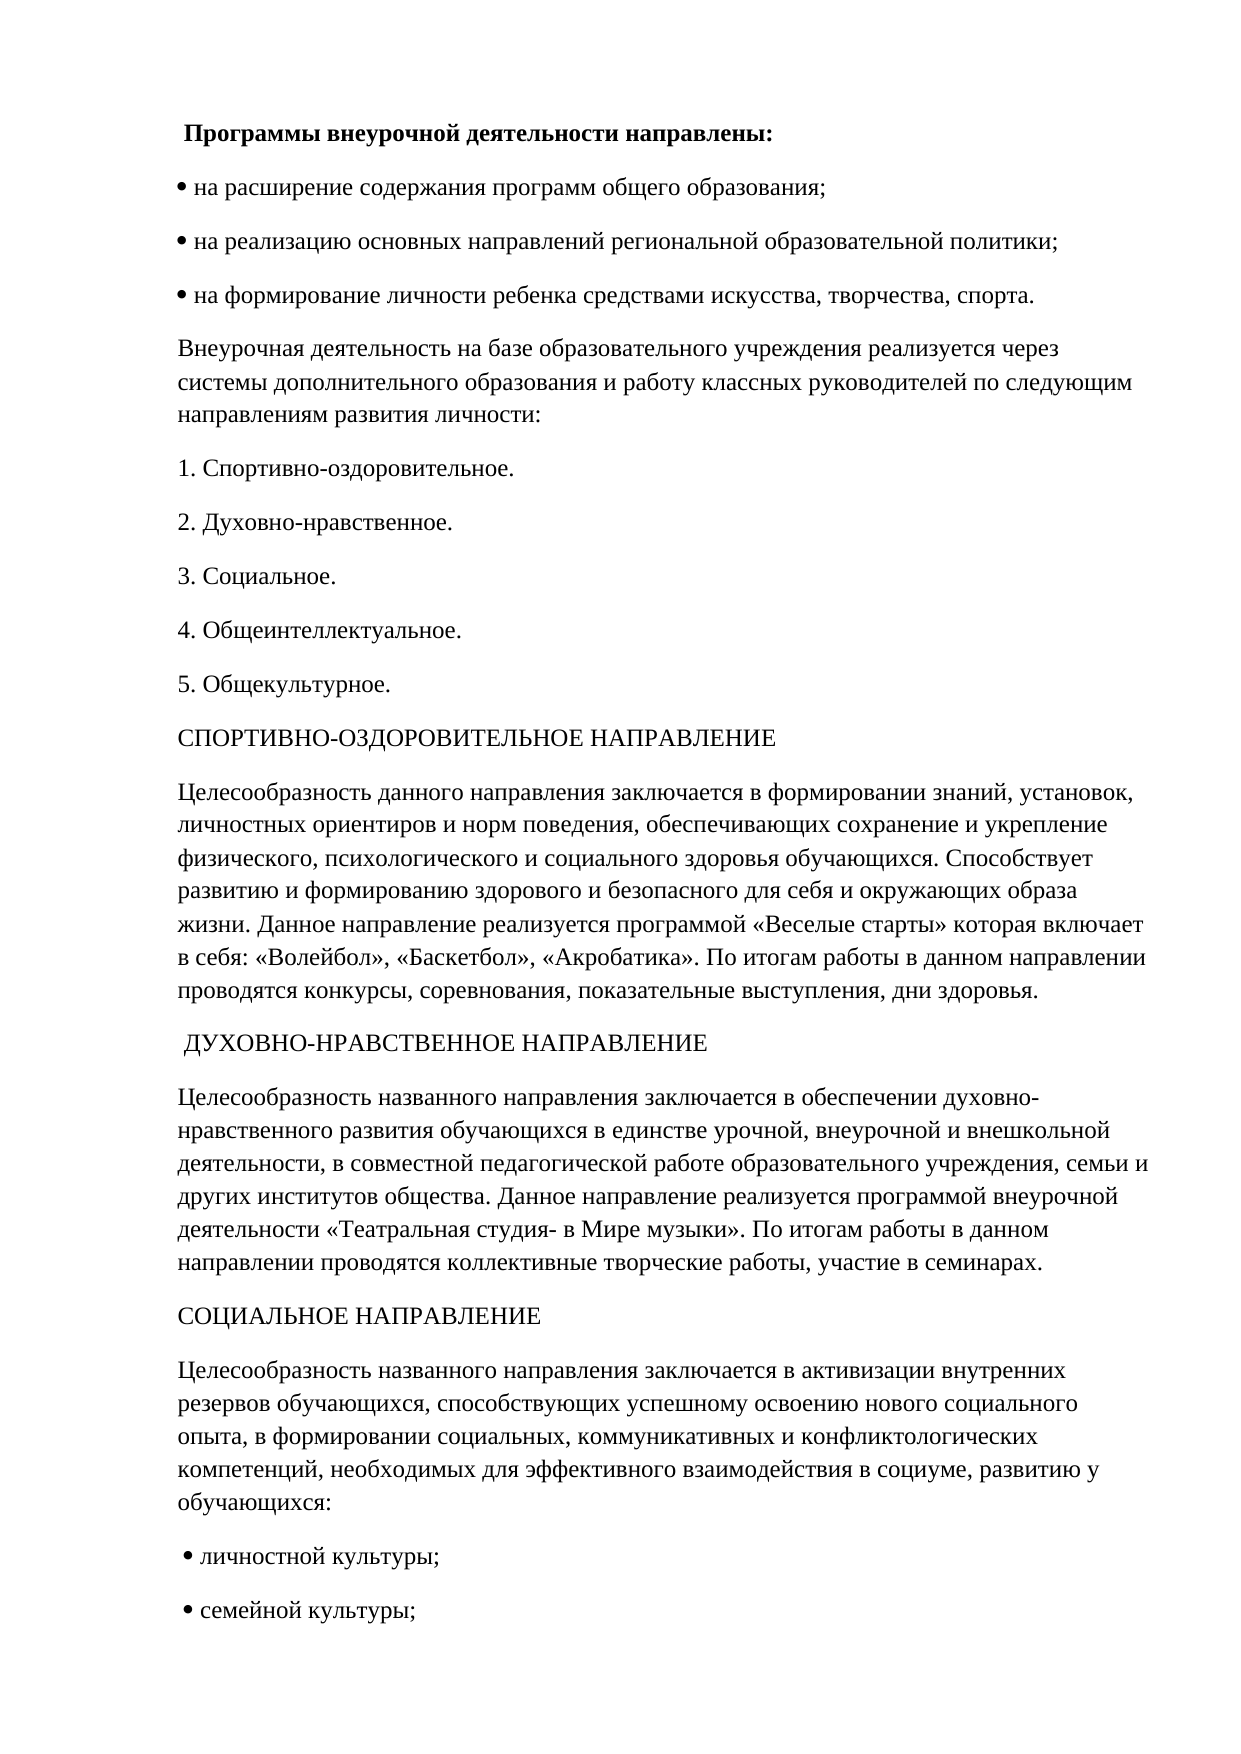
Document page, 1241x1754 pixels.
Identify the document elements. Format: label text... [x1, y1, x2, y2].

text 3. Социальное. [177, 561, 1152, 590]
text на расширение содержания программ общего образования; [177, 172, 1152, 201]
text СПОРТИВНО-ОЗДОРОВИТЕЛЬНОЕ НАПРАВЛЕНИЕ [177, 723, 1152, 751]
text 2. Духовно-нравственное. [177, 507, 1152, 536]
text ДУХОВНО-НРАВСТВЕННОЕ НАПРАВЛЕНИЕ [177, 1028, 1152, 1057]
text СОЦИАЛЬНОЕ НАПРАВЛЕНИЕ [177, 1301, 1152, 1330]
text 4. Общеинтеллектуальное. [177, 615, 1152, 644]
text на реализацию основных направлений региональной образовательной политики; [177, 226, 1152, 254]
text Целесообразность названного направления заключается в активизации внутренних резервов обучающихся, способствующих успешному освоению нового социального опыта, в формировании социальных, коммуникативных и конфликтологических компетенций, необходимых для эффективного взаимодействия в социуме, развитию у обучающихся: [177, 1355, 1152, 1516]
text Внеурочная деятельность на базе образовательного учреждения реализуется через системы дополнительного образования и работу классных руководителей по следующим направлениям развития личности: [177, 333, 1152, 428]
text 5. Общекультурное. [177, 669, 1152, 698]
text личностной культуры; [177, 1541, 1152, 1570]
text 1. Спортивно-оздоровительное. [177, 453, 1152, 482]
text Целесообразность данного направления заключается в формировании знаний, установок, личностных ориентиров и норм поведения, обеспечивающих сохранение и укрепление физического, психологического и социального здоровья обучающихся. Способствует развитию и формированию здорового и безопасного для себя и окружающих образа жизни. Данное направление реализуется программой «Веселые старты» которая включает в себя: «Волейбол», «Баскетбол», «Акробатика». По итогам работы в данном направлении проводятся конкурсы, соревнования, показательные выступления, дни здоровья. [177, 777, 1152, 1003]
text семейной культуры; [177, 1595, 1152, 1624]
text Целесообразность названного направления заключается в обеспечении духовно- нравственного развития обучающихся в единстве урочной, внеурочной и внешкольной деятельности, в совместной педагогической работе образовательного учреждения, семьи и других институтов общества. Данное направление реализуется программой внеурочной деятельности «Театральная студия- в Мире музыки». По итогам работы в данном направлении проводятся коллективные творческие работы, участие в семинарах. [177, 1082, 1152, 1276]
text Программы внеурочной деятельности направлены: [177, 118, 1152, 147]
text на формирование личности ребенка средствами искусства, творчества, спорта. [177, 280, 1152, 308]
